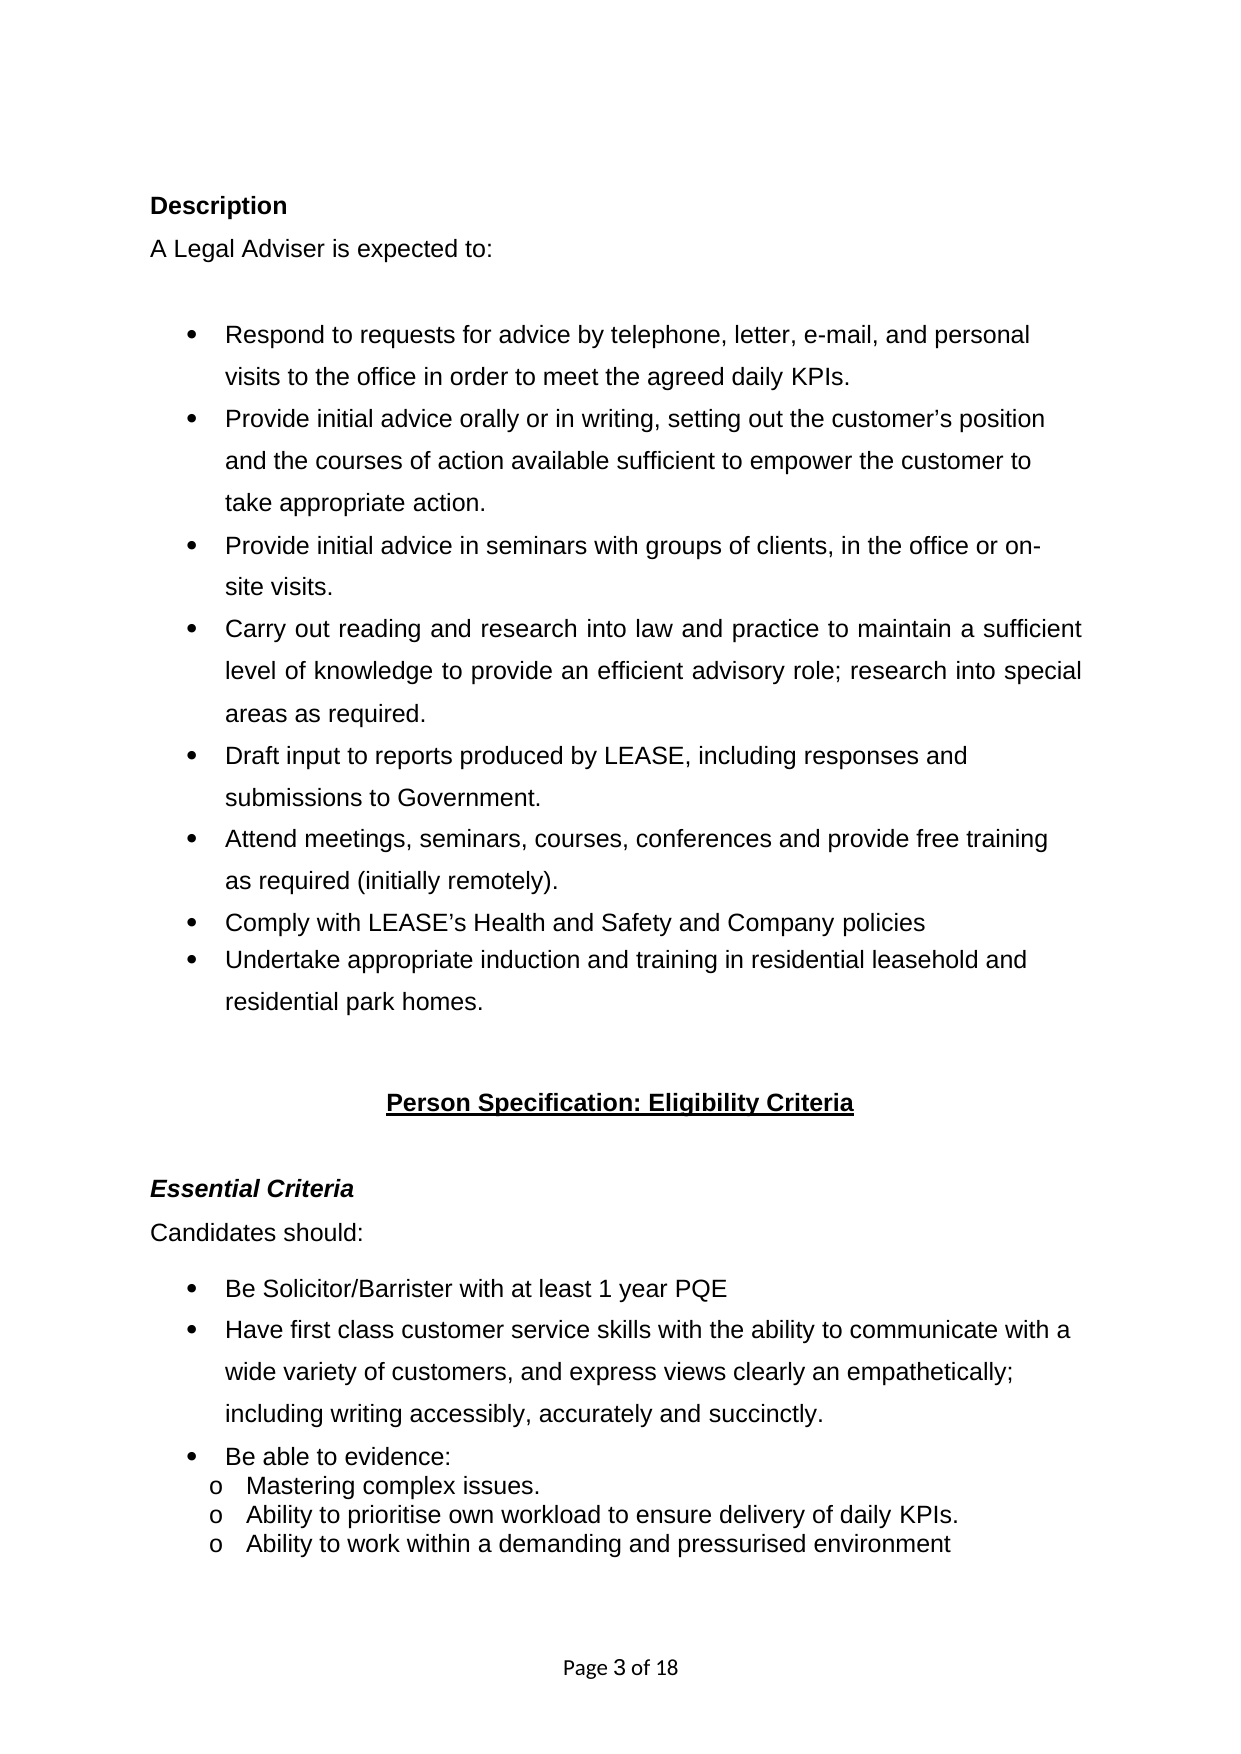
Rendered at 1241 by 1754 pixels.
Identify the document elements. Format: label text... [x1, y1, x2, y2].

list Be Solicitor/Barrister with at least 1 year PQE [187, 1274, 1157, 1303]
list Respond to requests for advice by telephone, letter, e-mail, and personal visits to the office in order to meet the agreed daily KPIs. [187, 321, 1041, 391]
list Draft input to reports produced by LEASE, including responses and submissions to Government. [187, 741, 985, 811]
list Be able to evidence: [187, 1442, 1157, 1471]
list Provide initial advice orally or in writing, setting out the customer’s position and the courses of action available sufficient to empower the customer to take appropriate action. [187, 404, 1063, 517]
subtitle Person Specification: Eligibility Criteria [246, 1088, 994, 1117]
list Undertake appropriate induction and training in residential leasehold and residential park homes. [187, 945, 1045, 1016]
list Have first class customer service skills with the ability to communicate with a wide variety of customers, and express views clearly an empathetically; including writing accessibly, accurately and succinctly. [187, 1315, 1073, 1428]
list Carry out reading and research into law and practice to maintain a sufficient level of knowledge to provide an efficient advisory role; research into special areas as required. [187, 614, 1084, 727]
list Provide initial advice in seminars with groups of clients, in the office or on- site visits. [187, 531, 1059, 601]
subtitle Description [150, 191, 1157, 219]
text A Legal Adviser is expected to: [150, 234, 1157, 263]
list Comply with LEASE’s Health and Safety and Company policies [187, 908, 1157, 937]
list Mastering complex issues. [208, 1471, 1157, 1500]
list Attend meetings, seminars, courses, conferences and provide free training as required (initially remotely). [187, 824, 1066, 895]
list Ability to work within a demanding and pressurised environment [208, 1529, 1157, 1558]
text Candidates should: [150, 1218, 1157, 1246]
list Ability to prioritise own workload to ensure delivery of daily KPIs. [208, 1500, 1157, 1529]
subtitle Essential Criteria [150, 1174, 1157, 1203]
